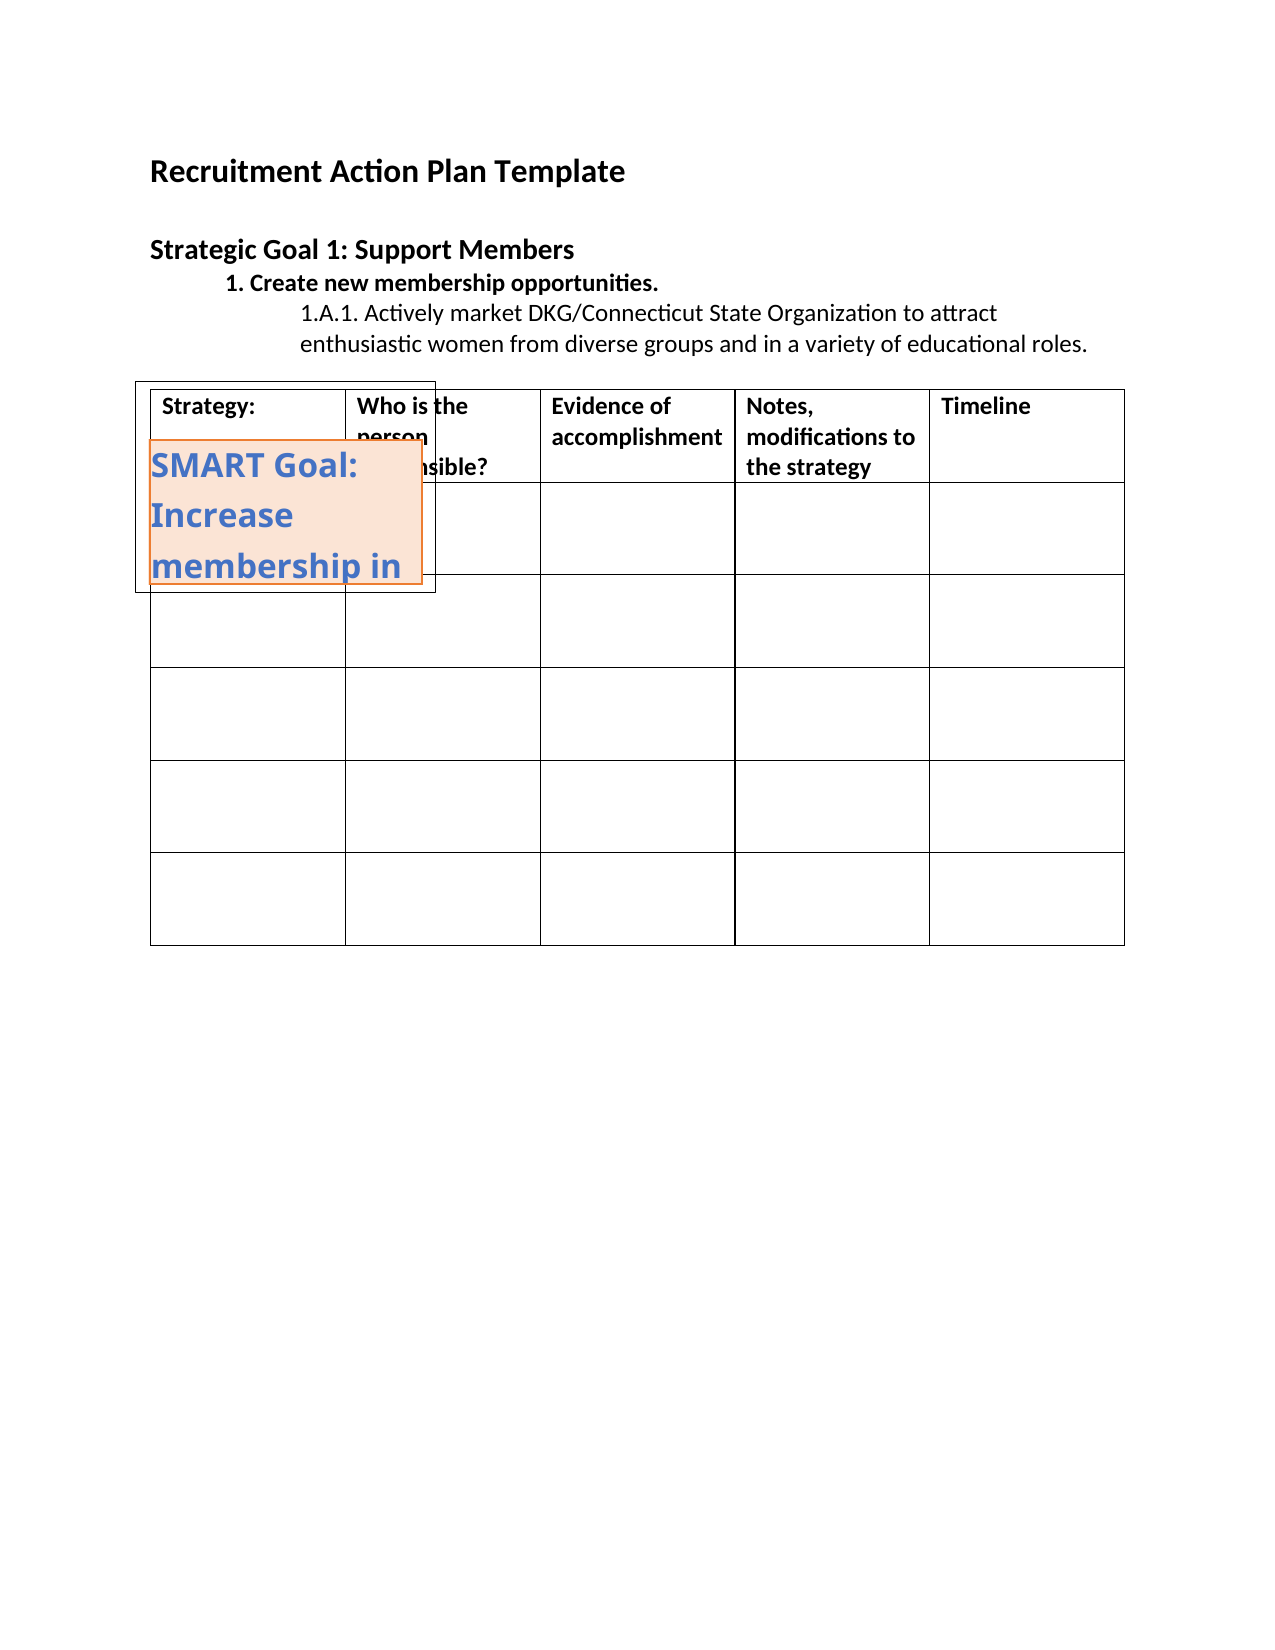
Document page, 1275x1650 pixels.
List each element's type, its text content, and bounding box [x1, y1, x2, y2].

table_cell [541, 853, 734, 945]
table_cell [930, 575, 1124, 667]
table_cell [541, 483, 734, 574]
table_cell [151, 853, 345, 945]
table_cell [930, 668, 1124, 759]
table_cell [930, 761, 1124, 852]
table_cell [930, 853, 1124, 945]
table_cell [736, 575, 929, 667]
table_cell [346, 575, 540, 667]
table_header Evidence of accomplishment [541, 390, 734, 482]
table_cell [346, 668, 540, 759]
table_cell [346, 853, 540, 945]
table_cell [736, 853, 929, 945]
text Recruitment Action Plan Template [150, 150, 1125, 191]
table_header Who is the person responsible? [436, 390, 540, 482]
text 1. Create new membership opportunities. [150, 267, 1125, 298]
table_cell [151, 585, 345, 592]
table_header Strategy: [151, 390, 345, 439]
table_cell [736, 761, 929, 852]
table_cell [346, 761, 540, 852]
table_cell [736, 483, 929, 574]
table_cell [151, 668, 345, 759]
table_header Who is the person responsible? [346, 390, 435, 482]
text Strategic Goal 1: Support Members [150, 231, 1125, 267]
table_header Notes, modifications to the strategy [736, 390, 929, 482]
table_cell [436, 483, 540, 574]
table_header Timeline [930, 390, 1124, 482]
table_cell [736, 668, 929, 759]
table_cell [930, 483, 1124, 574]
table_cell [423, 483, 435, 574]
text 1.A.1. Actively market DKG/Connecticut State Organization to attract enthusiastic women from diverse groups and in a variety of educational roles. [300, 298, 1125, 359]
table_cell [151, 761, 345, 852]
table_cell [541, 761, 734, 852]
table_cell [151, 593, 345, 667]
table_cell [541, 668, 734, 759]
table_cell [541, 575, 734, 667]
